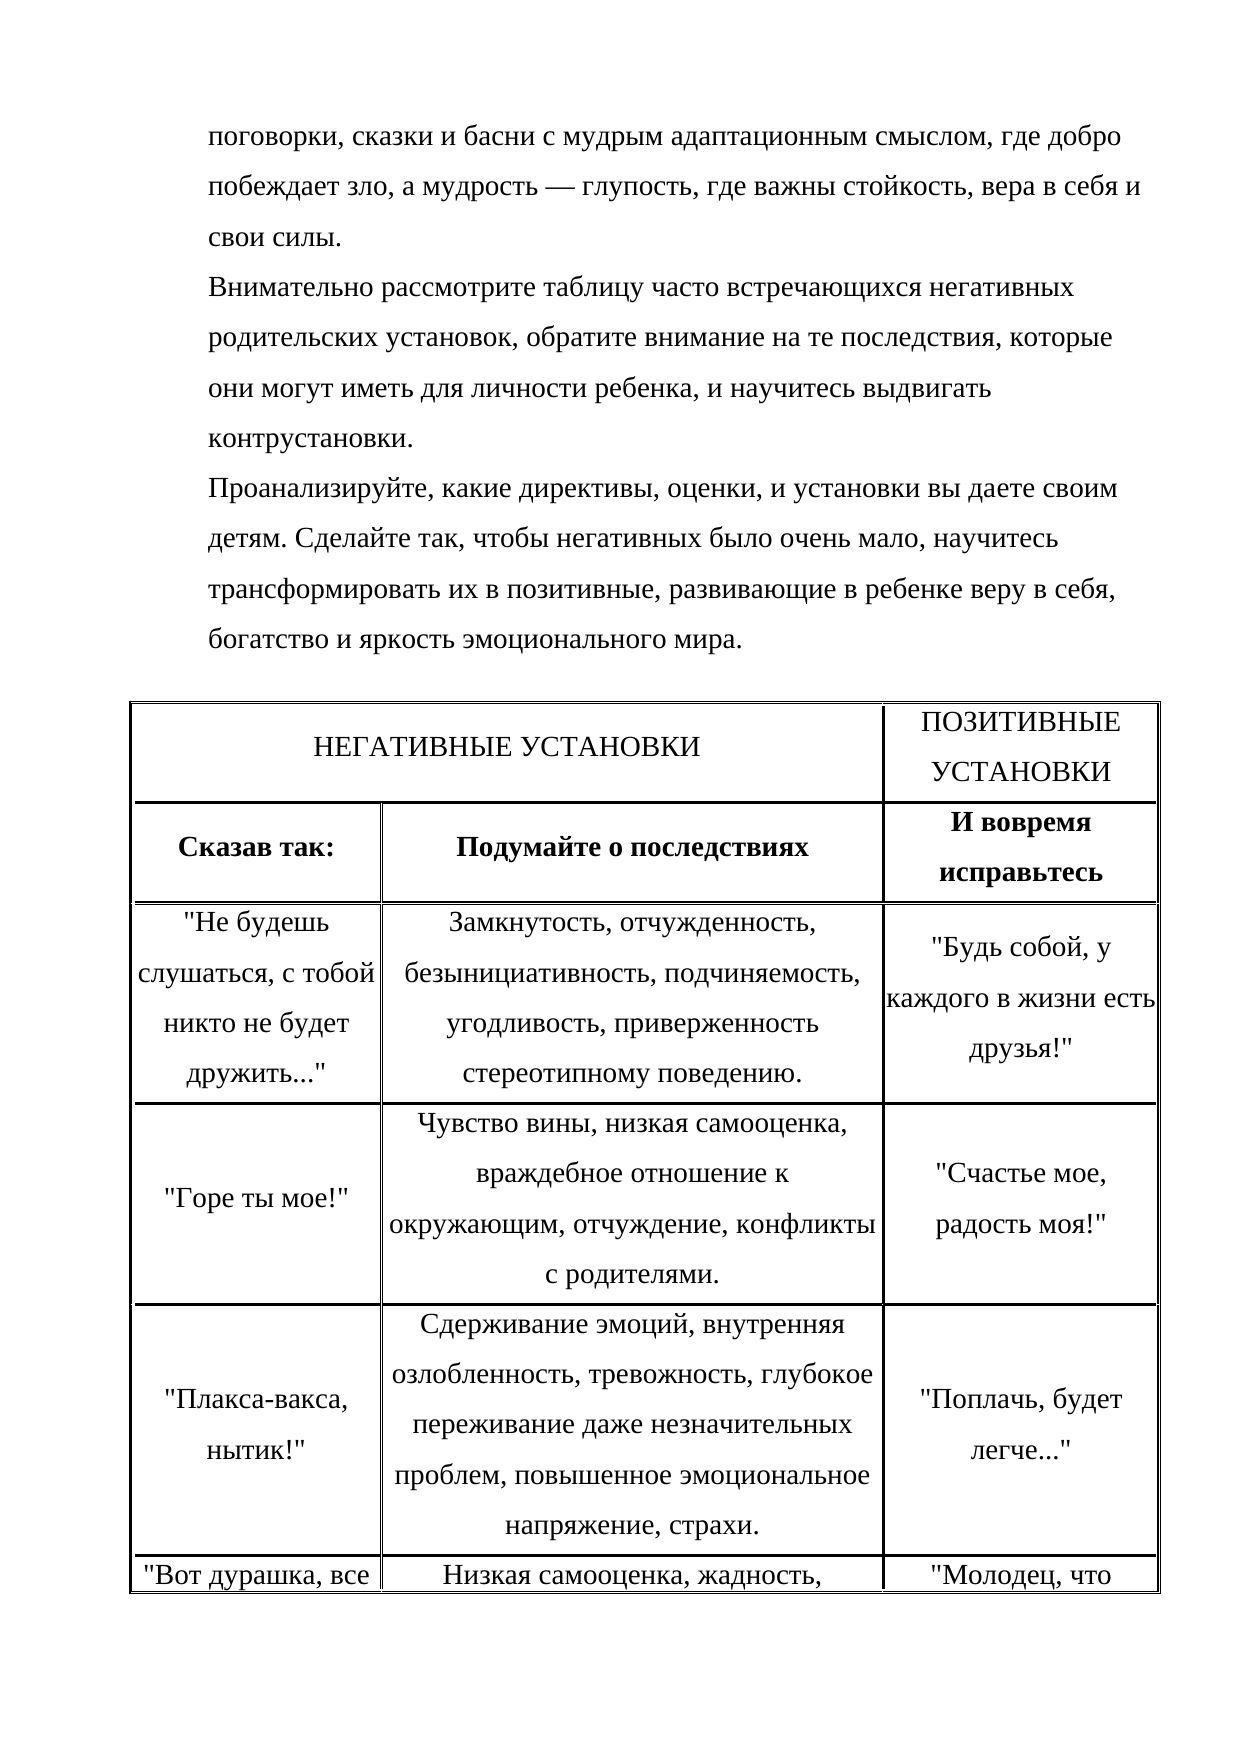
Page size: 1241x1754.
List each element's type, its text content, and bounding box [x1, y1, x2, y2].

table_cell Чувство вины, низкая самооценка, враждебное отношение к окружающим, отчуждение, конфликты с родителями. [383, 1105, 882, 1303]
table_header ПОЗИТИВНЫЕ УСТАНОВКИ [883, 704, 1157, 801]
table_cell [382, 1557, 883, 1591]
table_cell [883, 1554, 1157, 1591]
list Внимательно рассмотрите таблицу часто встречающихся негативных родительских установок, обратите внимание на те последствия, которые они могут иметь для личности ребенка, и научитесь выдвигать контрустановки. [208, 269, 1152, 453]
table_cell "Не будешь слушаться, с тобой никто не будет дружить..." [132, 901, 380, 1102]
table_cell Замкнутость, отчужденность, безынициативность, подчиняемость, угодливость, приверженность стереотипному поведению. [383, 905, 882, 1102]
table_cell "Плакса-вакса, нытик!" [131, 1303, 380, 1554]
table_cell "Будь собой, у каждого в жизни есть друзья!" [885, 901, 1158, 1102]
table_header НЕГАТИВНЫЕ УСТАНОВКИ [131, 702, 883, 801]
table_cell "Счастье мое, радость моя!" [885, 1102, 1157, 1303]
table_cell И вовремя исправьтесь [885, 801, 1157, 901]
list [208, 118, 1152, 252]
table_cell Сказав так: [132, 801, 380, 901]
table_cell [132, 1554, 382, 1591]
table_cell "Горе ты мое!" [132, 1102, 380, 1303]
table_cell Подумайте о последствиях [383, 804, 882, 901]
table_cell Сдерживание эмоций, внутренняя озлобленность, тревожность, глубокое переживание даже незначительных проблем, повышенное эмоциональное напряжение, страхи. [383, 1306, 882, 1554]
list Проанализируйте, какие директивы, оценки, и установки вы даете своим детям. Сделайте так, чтобы негативных было очень мало, научитесь трансформировать их в позитивные, развивающие в ребенке веру в себя, богатство и яркость эмоционального мира. [208, 470, 1152, 655]
table_cell "Поплачь, будет легче..." [885, 1303, 1159, 1554]
